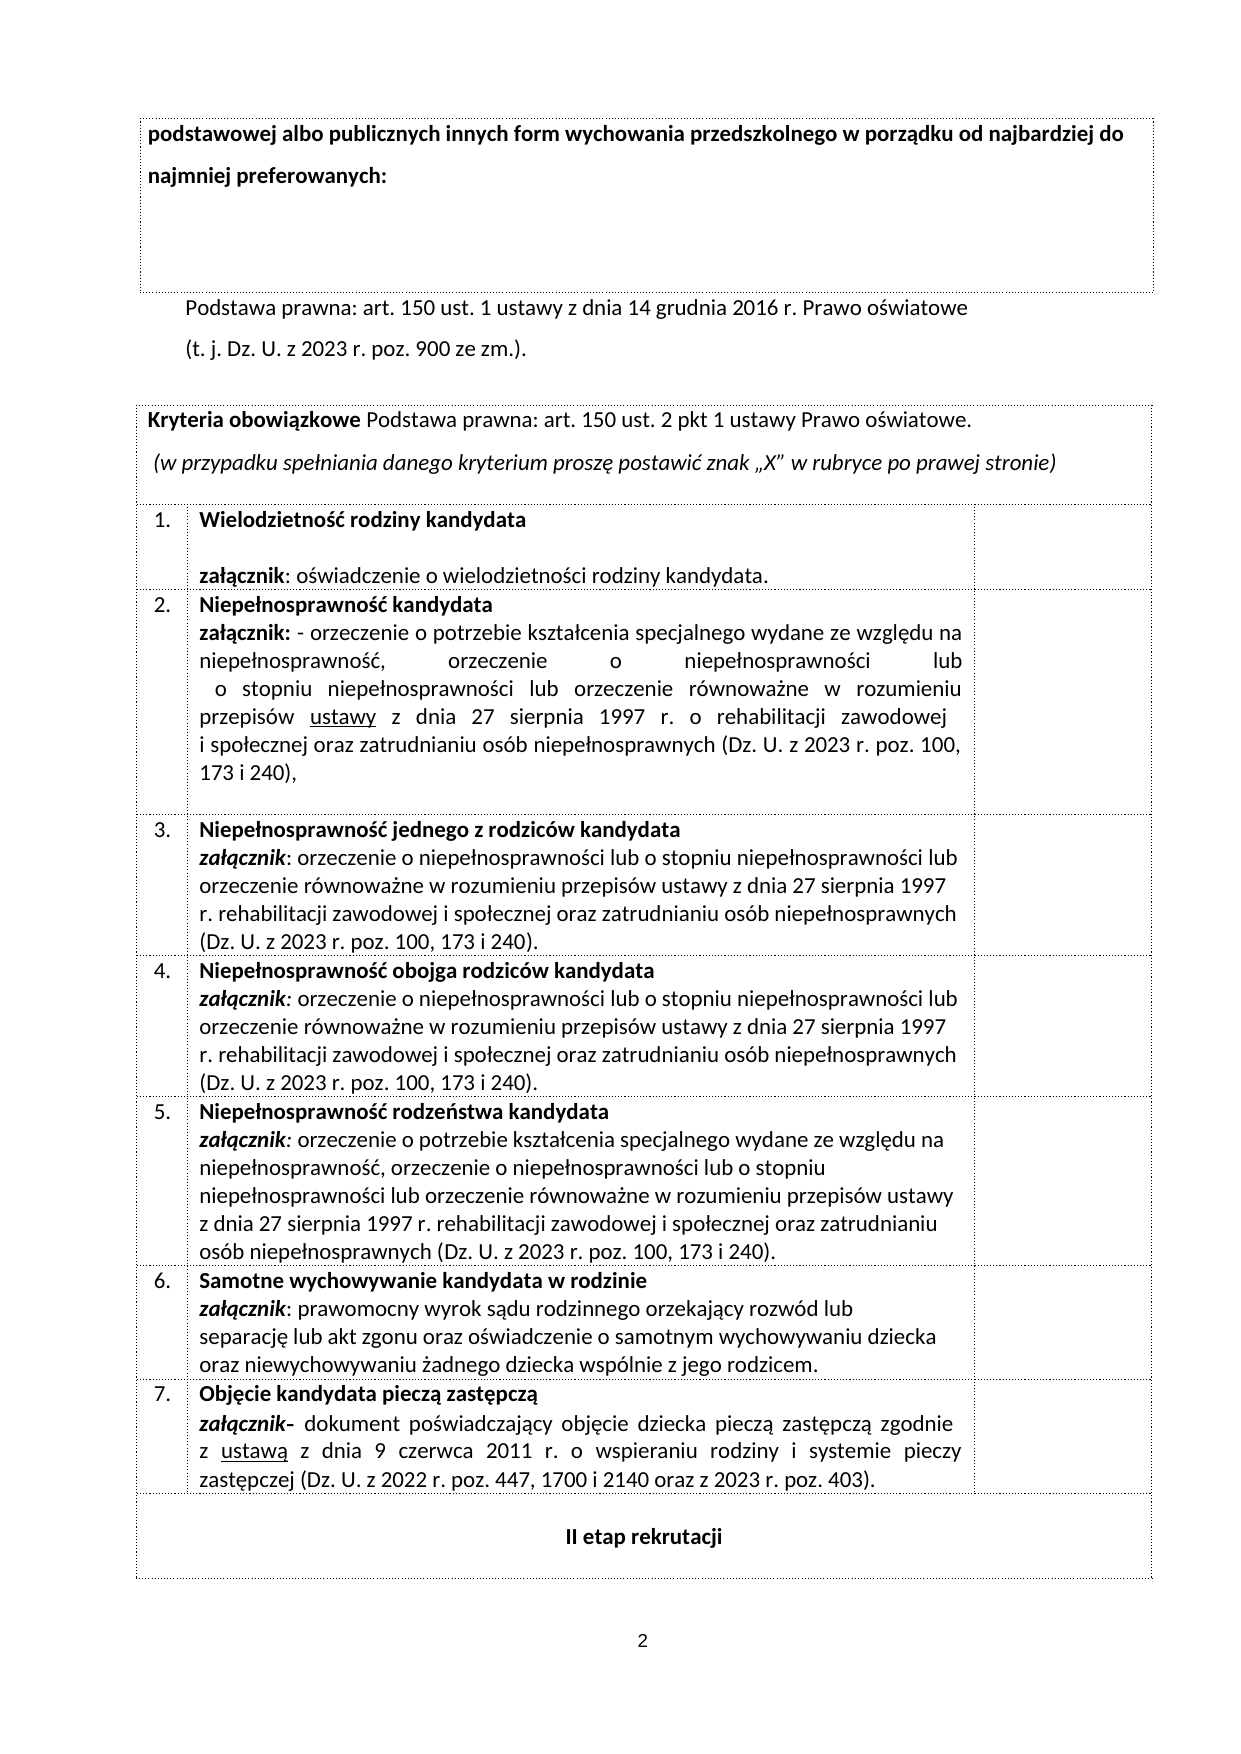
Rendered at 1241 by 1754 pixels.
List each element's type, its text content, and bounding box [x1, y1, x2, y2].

table_cell Objęcie kandydata pieczą zastępczą załącznik- dokument poświadczający objęcie dziecka pieczą zastępczą zgodnie z ustawą z dnia 9 czerwca 2011 r. o wspieraniu rodziny i systemie pieczy zastępczej (Dz. U. z 2022 r. poz. 447, 1700 i 2140 oraz z 2023 r. poz. 403). [188, 1379, 974, 1493]
table_cell 3. [136, 814, 188, 955]
table_cell 7. [136, 1379, 188, 1493]
table_cell Samotne wychowywanie kandydata w rodzinie załącznik: prawomocny wyrok sądu rodzinnego orzekający rozwód lub separację lub akt zgonu oraz oświadczenie o samotnym wychowywaniu dziecka oraz niewychowywaniu żadnego dziecka wspólnie z jego rodzicem. [188, 1265, 974, 1378]
table_cell Niepełnosprawność kandydata załącznik: - orzeczenie o potrzebie kształcenia specjalnego wydane ze względu na niepełnosprawność, orzeczenie o niepełnosprawności lub o stopniu niepełnosprawności lub orzeczenie równoważne w rozumieniu przepisów ustawy z dnia 27 sierpnia 1997 r. o rehabilitacji zawodowej i społecznej oraz zatrudnianiu osób niepełnosprawnych (Dz. U. z 2023 r. poz. 100, 173 i 240), [188, 589, 974, 814]
table_cell [975, 504, 1152, 589]
table_cell [975, 589, 1152, 814]
table_cell Wielodzietność rodziny kandydata załącznik: oświadczenie o wielodzietności rodziny kandydata. [188, 504, 974, 589]
table_cell [975, 1096, 1152, 1265]
table_cell 2. [136, 589, 188, 814]
table_cell Niepełnosprawność rodzeństwa kandydata załącznik: orzeczenie o potrzebie kształcenia specjalnego wydane ze względu na niepełnosprawność, orzeczenie o niepełnosprawności lub o stopniu niepełnosprawności lub orzeczenie równoważne w rozumieniu przepisów ustawy z dnia 27 sierpnia 1997 r. rehabilitacji zawodowej i społecznej oraz zatrudnianiu osób niepełnosprawnych (Dz. U. z 2023 r. poz. 100, 173 i 240). [188, 1096, 974, 1265]
text Podstawa prawna: art. 150 ust. 1 ustawy z dnia 14 grudnia 2016 r. Prawo oświatowe [185, 293, 1137, 321]
table_header Kryteria obowiązkowe Podstawa prawna: art. 150 ust. 2 pkt 1 ustawy Prawo oświatowe. (w przypadku spełniania danego kryterium proszę postawić znak „X” w rubryce po prawej stronie) [136, 405, 1152, 504]
table_cell Niepełnosprawność obojga rodziców kandydata załącznik: orzeczenie o niepełnosprawności lub o stopniu niepełnosprawności lub orzeczenie równoważne w rozumieniu przepisów ustawy z dnia 27 sierpnia 1997 r. rehabilitacji zawodowej i społecznej oraz zatrudnianiu osób niepełnosprawnych (Dz. U. z 2023 r. poz. 100, 173 i 240). [188, 955, 974, 1096]
table_cell Niepełnosprawność jednego z rodziców kandydata załącznik: orzeczenie o niepełnosprawności lub o stopniu niepełnosprawności lub orzeczenie równoważne w rozumieniu przepisów ustawy z dnia 27 sierpnia 1997 r. rehabilitacji zawodowej i społecznej oraz zatrudnianiu osób niepełnosprawnych (Dz. U. z 2023 r. poz. 100, 173 i 240). [188, 814, 974, 955]
table_cell 1. [136, 504, 188, 589]
table_cell 4. [136, 955, 188, 1096]
table_cell [975, 1379, 1152, 1493]
table_cell II etap rekrutacji [136, 1493, 1152, 1578]
table_cell [975, 814, 1152, 955]
table_cell 5. [136, 1096, 188, 1265]
table_cell 6. [136, 1265, 188, 1378]
text (t. j. Dz. U. z 2023 r. poz. 900 ze zm.). [185, 334, 1137, 363]
table_cell [975, 1265, 1152, 1378]
table_cell [975, 955, 1152, 1096]
